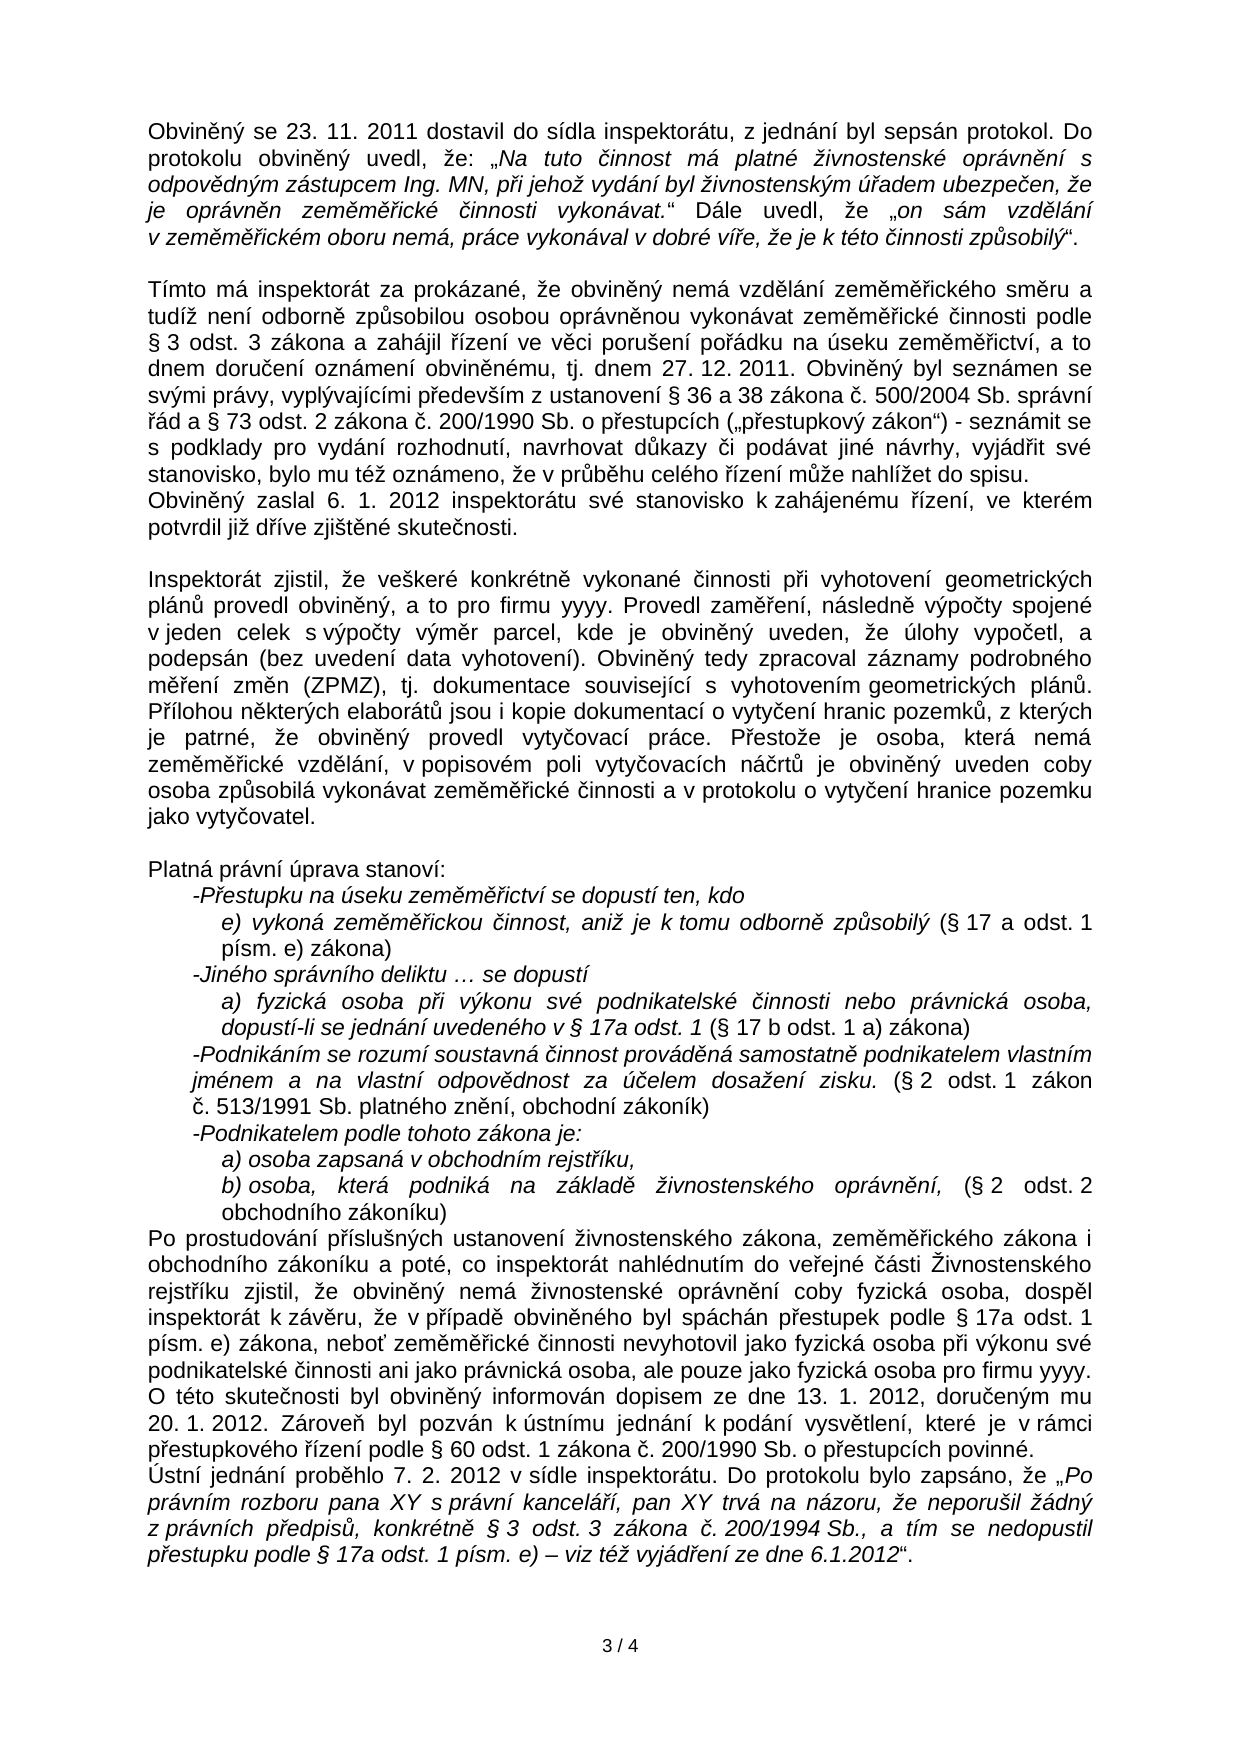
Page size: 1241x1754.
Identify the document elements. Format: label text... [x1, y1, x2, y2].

text -Přestupku na úseku zeměměřictví se dopustí ten, kdo [148, 882, 1092, 909]
text -Jiného správního deliktu … se dopustí [148, 961, 1092, 988]
text -Podnikatelem podle tohoto zákona je: [148, 1119, 1092, 1146]
text Tímto má inspektorát za prokázané, že obviněný nemá vzdělání zeměměřického směru a tudíž není odborně způsobilou osobou oprávněnou vykonávat zeměměřické činnosti podle § 3 odst. 3 zákona a zahájil řízení ve věci porušení pořádku na úseku zeměměřictví, a to dnem doručení oznámení obviněnému, tj. dnem 27. 12. 2011. Obviněný byl seznámen se svými právy, vyplývajícími především z ustanovení § 36 a 38 zákona č. 500/2004 Sb. správní řád a § 73 odst. 2 zákona č. 200/1990 Sb. o přestupcích („přestupkový zákon“) - seznámit se s podklady pro vydání rozhodnutí, navrhovat důkazy či podávat jiné návrhy, vyjádřit své stanovisko, bylo mu též oznámeno, že v průběhu celého řízení může nahlížet do spisu. [148, 276, 1092, 487]
text Ústní jednání proběhlo 7. 2. 2012 v sídle inspektorátu. Do protokolu bylo zapsáno, že „Po právním rozboru pana XY s právní kanceláří, pan XY trvá na názoru, že neporušil žádný z právních předpisů, konkrétně § 3 odst. 3 zákona č. 200/1994 Sb., a tím se nedopustil přestupku podle § 17a odst. 1 písm. e) – viz též vyjádření ze dne 6.1.2012“. [148, 1462, 1092, 1568]
text Platná právní úprava stanoví: [148, 856, 1092, 882]
text Po prostudování příslušných ustanovení živnostenského zákona, zeměměřického zákona i obchodního zákoníku a poté, co inspektorát nahlédnutím do veřejné části Živnostenského rejstříku zjistil, že obviněný nemá živnostenské oprávnění coby fyzická osoba, dospěl inspektorát k závěru, že v případě obviněného byl spáchán přestupek podle § 17a odst. 1 písm. e) zákona, neboť zeměměřické činnosti nevyhotovil jako fyzická osoba při výkonu své podnikatelské činnosti ani jako právnická osoba, ale pouze jako fyzická osoba pro firmu yyyy. [148, 1225, 1092, 1383]
text -Podnikáním se rozumí soustavná činnost prováděná samostatně podnikatelem vlastním jménem a na vlastní odpovědnost za účelem dosažení zisku. (§ 2 odst. 1 zákon č. 513/1991 Sb. platného znění, obchodní zákoník) [192, 1041, 1092, 1119]
text Inspektorát zjistil, že veškeré konkrétně vykonané činnosti při vyhotovení geometrických plánů provedl obviněný, a to pro firmu yyyy. Provedl zaměření, následně výpočty spojené v jeden celek s výpočty výměr parcel, kde je obviněný uveden, že úlohy vypočetl, a podepsán (bez uvedení data vyhotovení). Obviněný tedy zpracoval záznamy podrobného měření změn (ZPMZ), tj. dokumentace související s vyhotovením geometrických plánů. Přílohou některých elaborátů jsou i kopie dokumentací o vytyčení hranic pozemků, z kterých je patrné, že obviněný provedl vytyčovací práce. Přestože je osoba, která nemá zeměměřické vzdělání, v popisovém poli vytyčovacích náčrtů je obviněný uveden coby osoba způsobilá vykonávat zeměměřické činnosti a v protokolu o vytyčení hranice pozemku jako vytyčovatel. [148, 566, 1092, 830]
text Obviněný zaslal 6. 1. 2012 inspektorátu své stanovisko k zahájenému řízení, ve kterém potvrdil již dříve zjištěné skutečnosti. [148, 487, 1092, 540]
text a) fyzická osoba při výkonu své podnikatelské činnosti nebo právnická osoba, dopustí-li se jednání uvedeného v § 17a odst. 1 (§ 17 b odst. 1 a) zákona) [221, 988, 1092, 1041]
text b) osoba, která podniká na základě živnostenského oprávnění, (§ 2 odst. 2 obchodního zákoníku) [221, 1172, 1092, 1225]
text O této skutečnosti byl obviněný informován dopisem ze dne 13. 1. 2012, doručeným mu 20. 1. 2012. Zároveň byl pozván k ústnímu jednání k podání vysvětlení, které je v rámci přestupkového řízení podle § 60 odst. 1 zákona č. 200/1990 Sb. o přestupcích povinné. [148, 1383, 1092, 1462]
text Obviněný se 23. 11. 2011 dostavil do sídla inspektorátu, z jednání byl sepsán protokol. Do protokolu obviněný uvedl, že: „Na tuto činnost má platné živnostenské oprávnění s odpovědným zástupcem Ing. MN, při jehož vydání byl živnostenským úřadem ubezpečen, že je oprávněn zeměměřické činnosti vykonávat.“ Dále uvedl, že „on sám vzdělání v zeměměřickém oboru nemá, práce vykonával v dobré víře, že je k této činnosti způsobilý“. [148, 118, 1092, 250]
text e) vykoná zeměměřickou činnost, aniž je k tomu odborně způsobilý (§ 17 a odst. 1 písm. e) zákona) [221, 909, 1092, 961]
text a) osoba zapsaná v obchodním rejstříku, [148, 1146, 1092, 1172]
